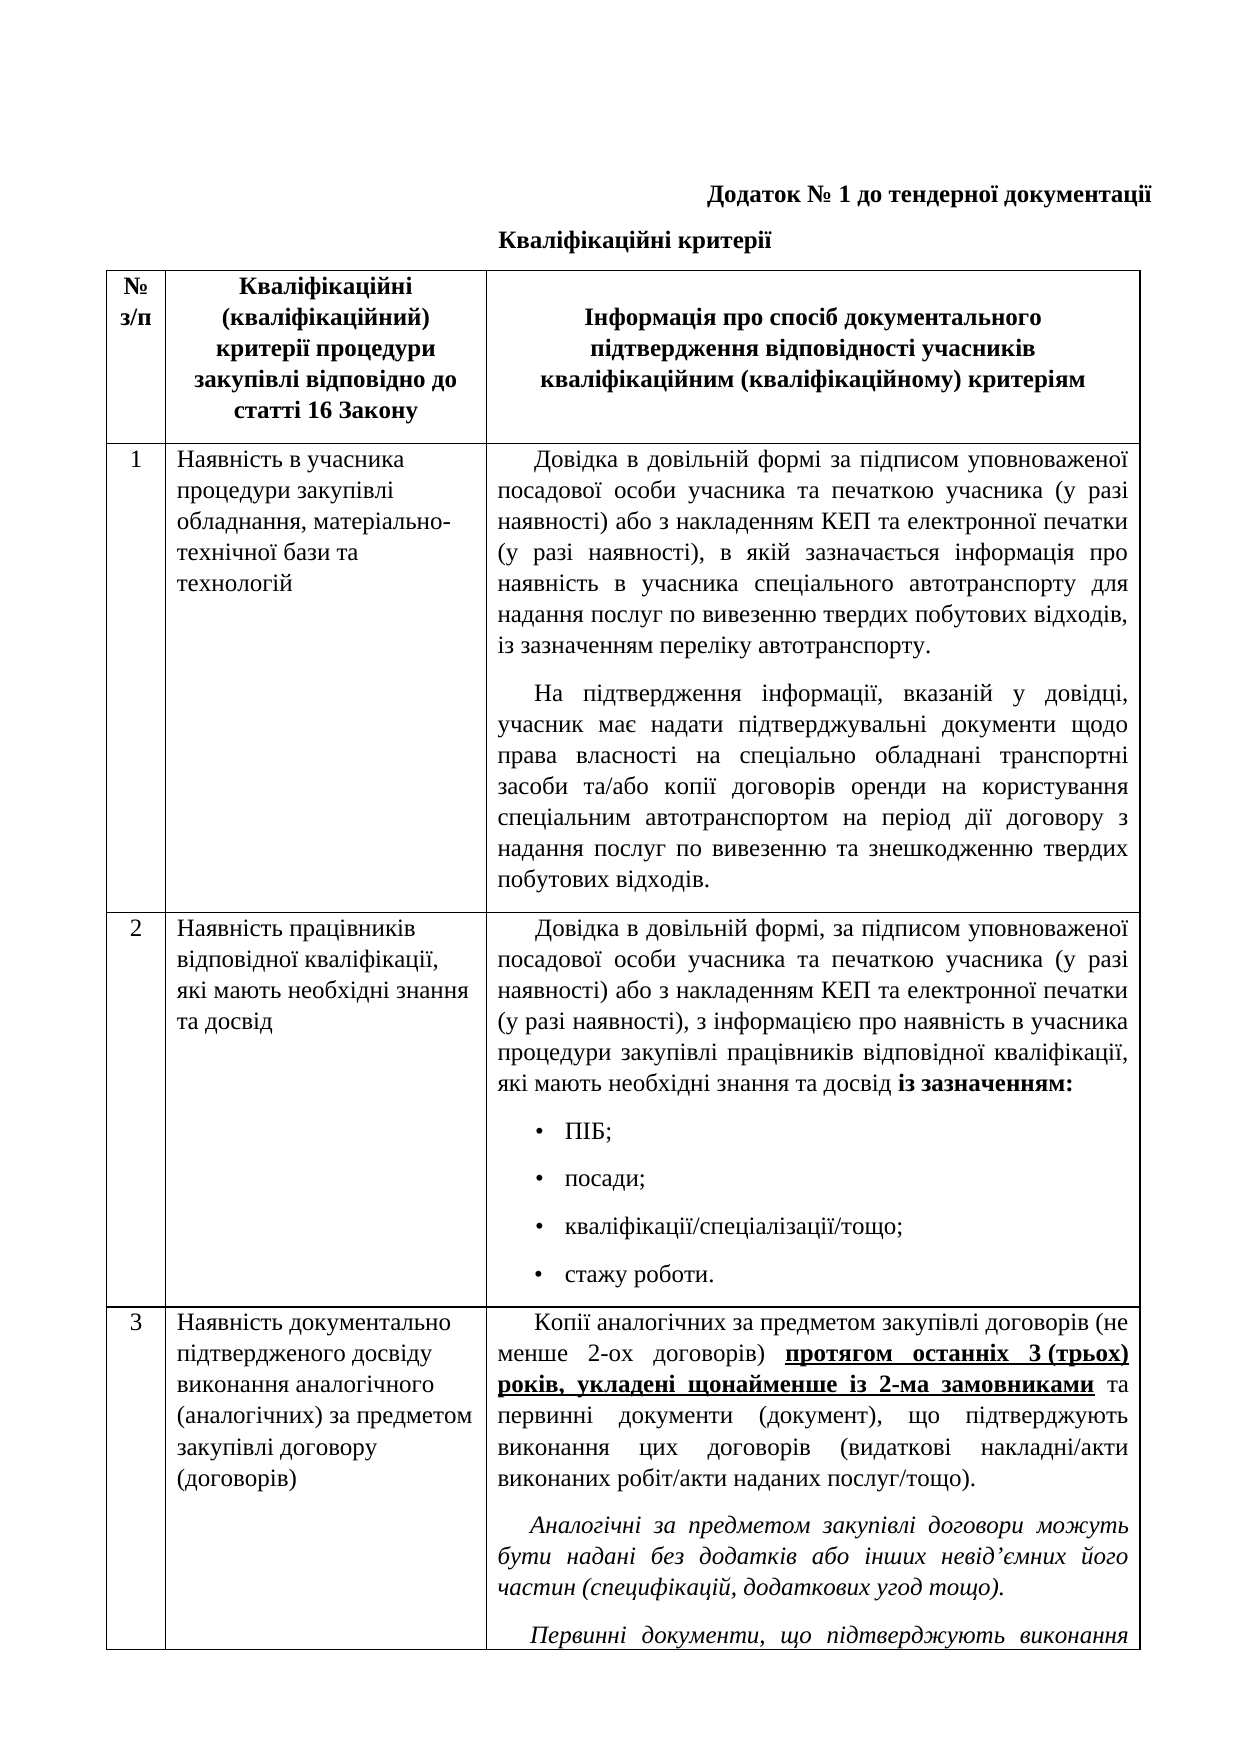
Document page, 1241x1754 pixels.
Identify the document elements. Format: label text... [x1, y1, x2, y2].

text Додаток № 1 до тендерної документації [118, 179, 1152, 208]
table_header Кваліфікаційні (кваліфікаційний) критерії процедури закупівлі відповідно до статті 16 Закону [166, 271, 486, 443]
table_cell 2 [107, 913, 165, 1306]
table_header Інформація про спосіб документального підтвердження відповідності учасників кваліфікаційним (кваліфікаційному) критеріям [487, 271, 1139, 443]
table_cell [166, 1308, 486, 1649]
text Кваліфікаційні критерії [118, 225, 1152, 254]
table_cell Довідка в довільній формі, за підписом уповноваженої посадової особи учасника та печаткою учасника (у разі наявності) або з накладенням КЕП та електронної печатки (у разі наявності), з інформацією про наявність в учасника процедури закупівлі працівників відповідної кваліфікації, які мають необхідні знання та досвід із зазначенням: • ПІБ; • посади; • кваліфікації/спеціалізації/тощо; • стажу роботи. [487, 913, 1139, 1306]
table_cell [487, 1308, 1139, 1649]
table_cell Наявність в учасника процедури закупівлі обладнання, матеріально-технічної бази та технологій [166, 444, 486, 912]
table_cell 1 [107, 444, 165, 912]
table_cell Довідка в довільній формі за підписом уповноваженої посадової особи учасника та печаткою учасника (у разі наявності) або з накладенням КЕП та електронної печатки (у разі наявності), в якій зазначається інформація про наявність в учасника спеціального автотранспорту для надання послуг по вивезенню твердих побутових відходів, із зазначенням переліку автотранспорту. На підтвердження інформації, вказаній у довідці, учасник має надати підтверджувальні документи щодо права власності на спеціально обладнані транспортні засоби та/або копії договорів оренди на користування спеціальним автотранспортом на період дії договору з надання послуг по вивезенню та знешкодженню твердих побутових відходів. [487, 444, 1139, 912]
table_cell 3 [107, 1308, 165, 1649]
table_header № з/п [107, 271, 165, 443]
table_cell Наявність працівників відповідної кваліфікації, які мають необхідні знання та досвід [166, 913, 486, 1306]
